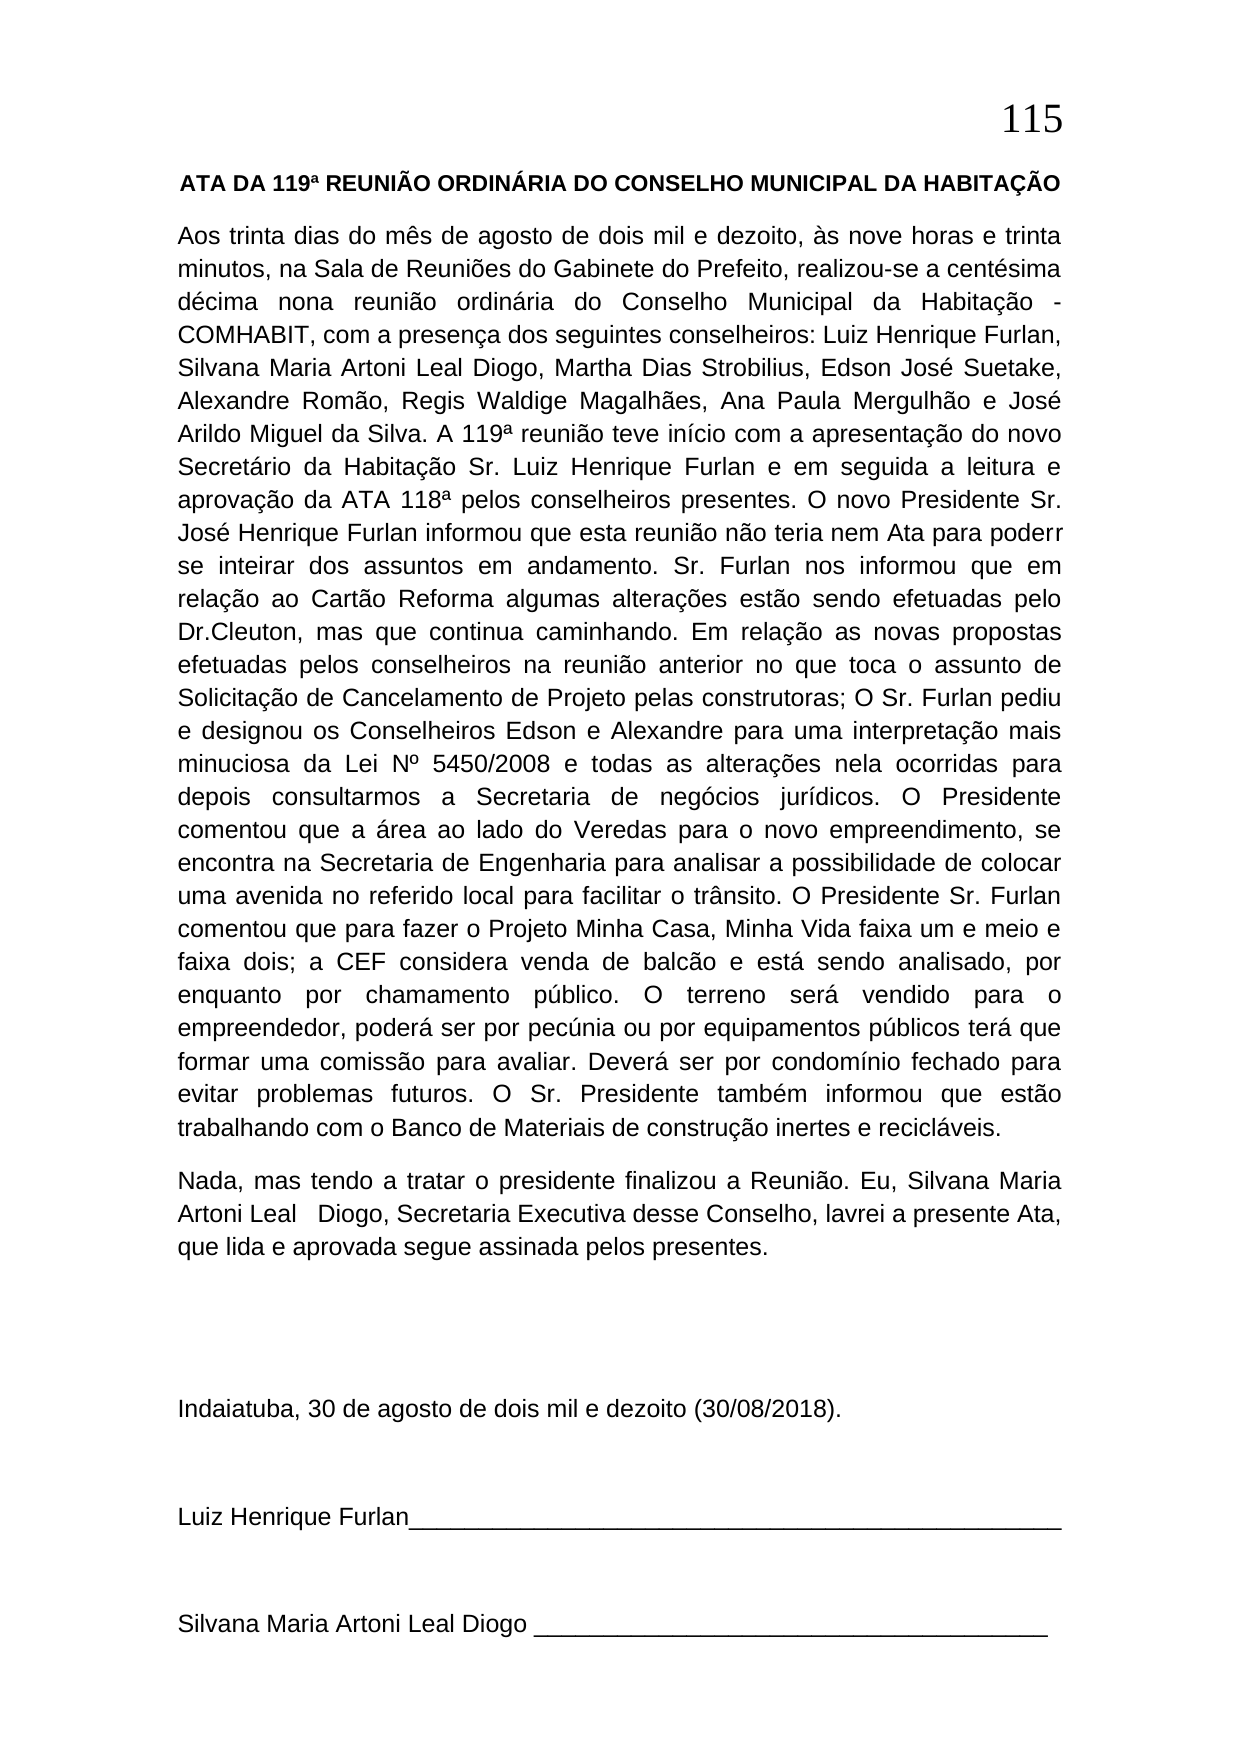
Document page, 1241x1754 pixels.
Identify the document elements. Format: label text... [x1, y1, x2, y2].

text Indaiatuba, 30 de agosto de dois mil e dezoito (30/08/2018). [177, 1394, 1063, 1423]
text Aos trinta dias do mês de agosto de dois mil e dezoito, às nove horas e trinta minutos, na Sala de Reuniões do Gabinete do Prefeito, realizou-se a centésima décima nona reunião ordinária do Conselho Municipal da Habitação - COMHABIT, com a presença dos seguintes conselheiros: Luiz Henrique Furlan, Silvana Maria Artoni Leal Diogo, Martha Dias Strobilius, Edson José Suetake, Alexandre Romão, Regis Waldige Magalhães, Ana Paula Mergulhão e José Arildo Miguel da Silva. A 119ª reunião teve início com a apresentação do novo Secretário da Habitação Sr. Luiz Henrique Furlan e em seguida a leitura e aprovação da ATA 118ª pelos conselheiros presentes. O novo Presidente Sr. José Henrique Furlan informou que esta reunião não teria nem Ata para poderr se inteirar dos assuntos em andamento. Sr. Furlan nos informou que em relação ao Cartão Reforma algumas alterações estão sendo efetuadas pelo Dr.Cleuton, mas que continua caminhando. Em relação as novas propostas efetuadas pelos conselheiros na reunião anterior no que toca o assunto de Solicitação de Cancelamento de Projeto pelas construtoras; O Sr. Furlan pediu e designou os Conselheiros Edson e Alexandre para uma interpretação mais minuciosa da Lei Nº 5450/2008 e todas as alterações nela ocorridas para depois consultarmos a Secretaria de negócios jurídicos. O Presidente comentou que a área ao lado do Veredas para o novo empreendimento, se encontra na Secretaria de Engenharia para analisar a possibilidade de colocar uma avenida no referido local para facilitar o trânsito. O Presidente Sr. Furlan comentou que para fazer o Projeto Minha Casa, Minha Vida faixa um e meio e faixa dois; a CEF considera venda de balcão e está sendo analisado, por enquanto por chamamento público. O terreno será vendido para o empreendedor, poderá ser por pecúnia ou por equipamentos públicos terá que formar uma comissão para avaliar. Deverá ser por condomínio fechado para evitar problemas futuros. O Sr. Presidente também informou que estão trabalhando com o Banco de Materiais de construção inertes e recicláveis. [177, 221, 1063, 1141]
text 115 [177, 94, 1063, 142]
text Silvana Maria Artoni Leal Diogo _____________________________________ [177, 1609, 1061, 1638]
text ATA DA 119ª REUNIÃO ORDINÁRIA DO CONSELHO MUNICIPAL DA HABITAÇÃO [177, 170, 1063, 196]
text Luiz Henrique Furlan_______________________________________________ [177, 1502, 1063, 1530]
text Nada, mas tendo a tratar o presidente finalizou a Reunião. Eu, Silvana Maria Artoni Leal Diogo, Secretaria Executiva desse Conselho, lavrei a presente Ata, que lida e aprovada segue assinada pelos presentes. [177, 1166, 1063, 1261]
